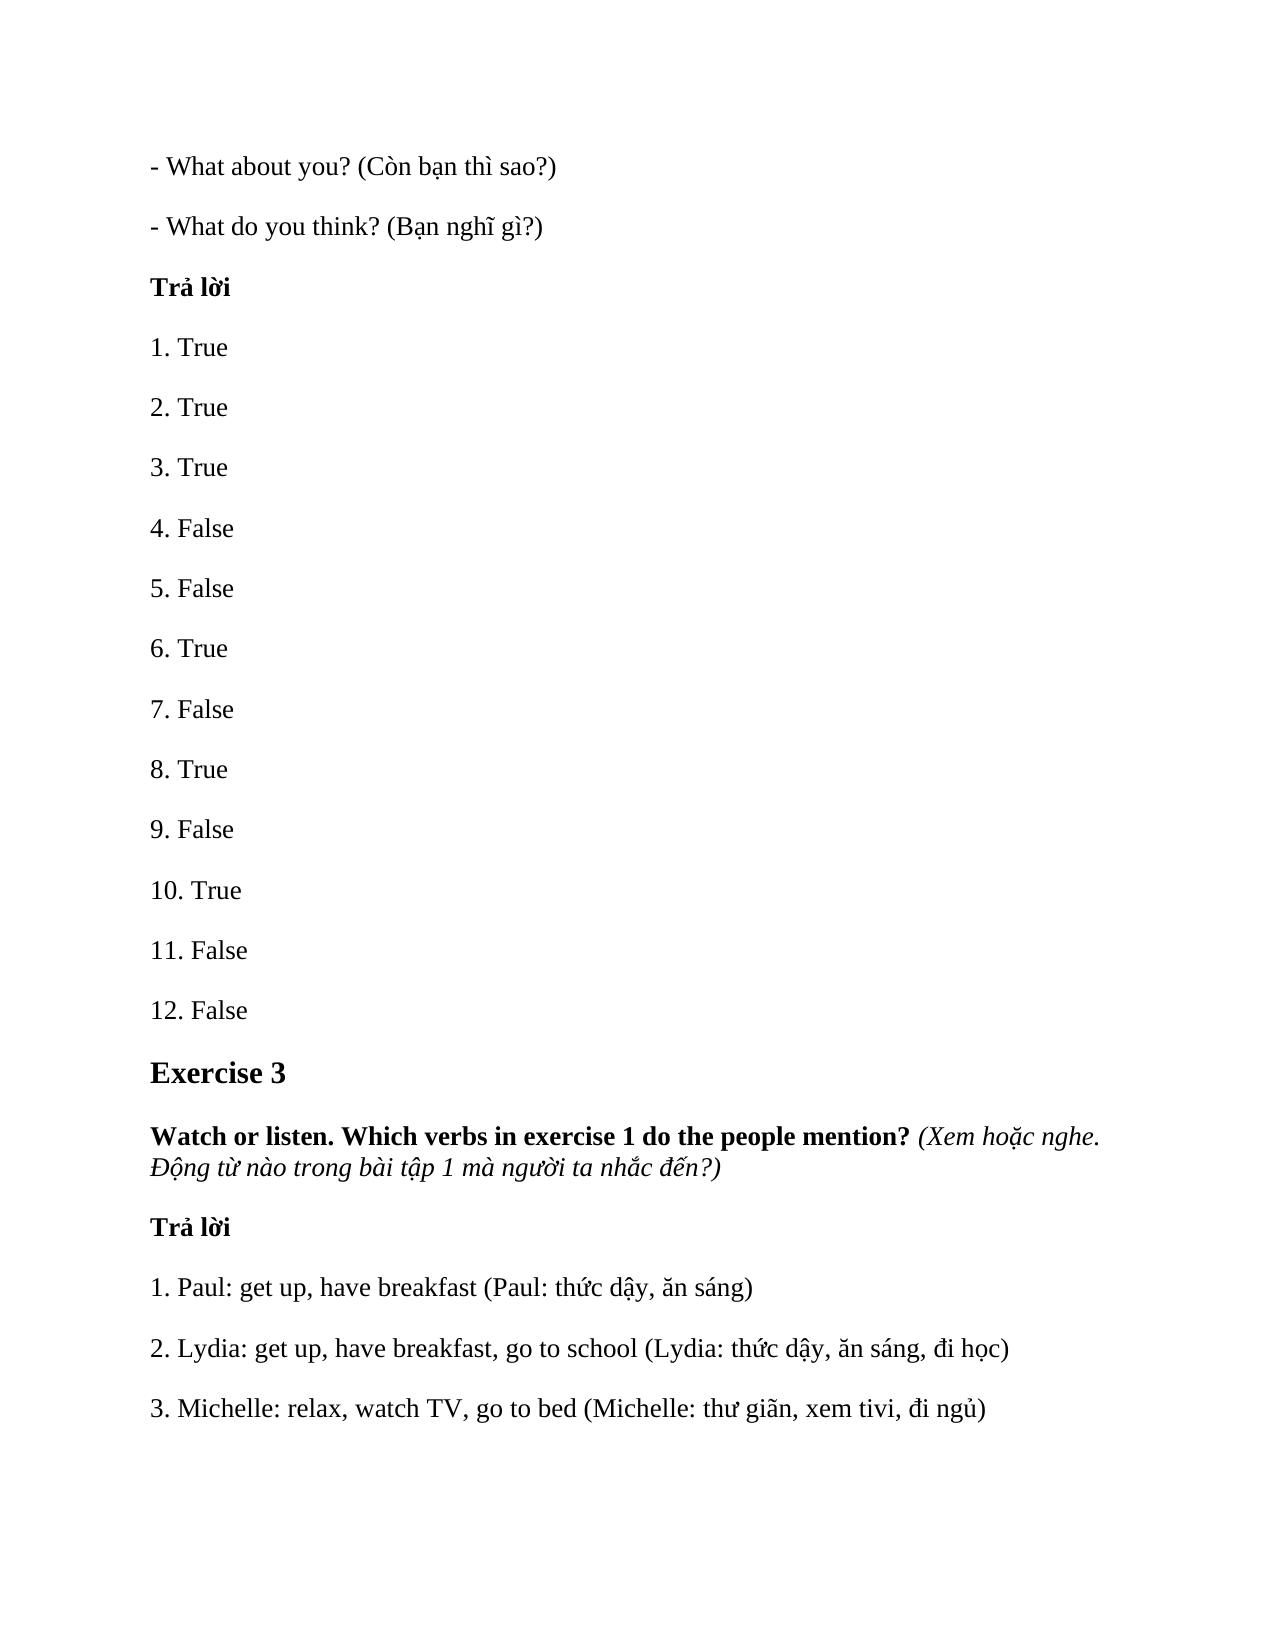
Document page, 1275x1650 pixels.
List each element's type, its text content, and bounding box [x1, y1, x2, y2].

subtitle Exercise 3 [150, 1055, 1125, 1091]
text 3. True [150, 452, 1125, 483]
text Watch or listen. Which verbs in exercise 1 do the people mention? (Xem hoặc nghe. Động từ nào trong bài tập 1 mà người ta nhắc đến?) [150, 1120, 1125, 1182]
text 11. False [150, 934, 1125, 965]
text 3. Michelle: relax, watch TV, go to bed (Michelle: thư giãn, xem tivi, đi ngủ) [150, 1392, 1125, 1423]
text 6. True [150, 632, 1125, 664]
text 10. True [150, 874, 1125, 905]
text 8. True [150, 753, 1125, 784]
text Trả lời [150, 271, 1125, 302]
text 4. False [150, 512, 1125, 543]
text - What do you think? (Bạn nghĩ gì?) [150, 210, 1125, 241]
text 1. True [150, 331, 1125, 362]
text 2. True [150, 391, 1125, 422]
text 9. False [150, 813, 1125, 844]
text 7. False [150, 693, 1125, 724]
text - What about you? (Còn bạn thì sao?) [150, 150, 1125, 181]
text 12. False [150, 994, 1125, 1026]
text 2. Lydia: get up, have breakfast, go to school (Lydia: thức dậy, ăn sáng, đi học) [150, 1332, 1125, 1363]
text 1. Paul: get up, have breakfast (Paul: thức dậy, ăn sáng) [150, 1272, 1125, 1303]
text 5. False [150, 572, 1125, 603]
text Trả lời [150, 1211, 1125, 1242]
